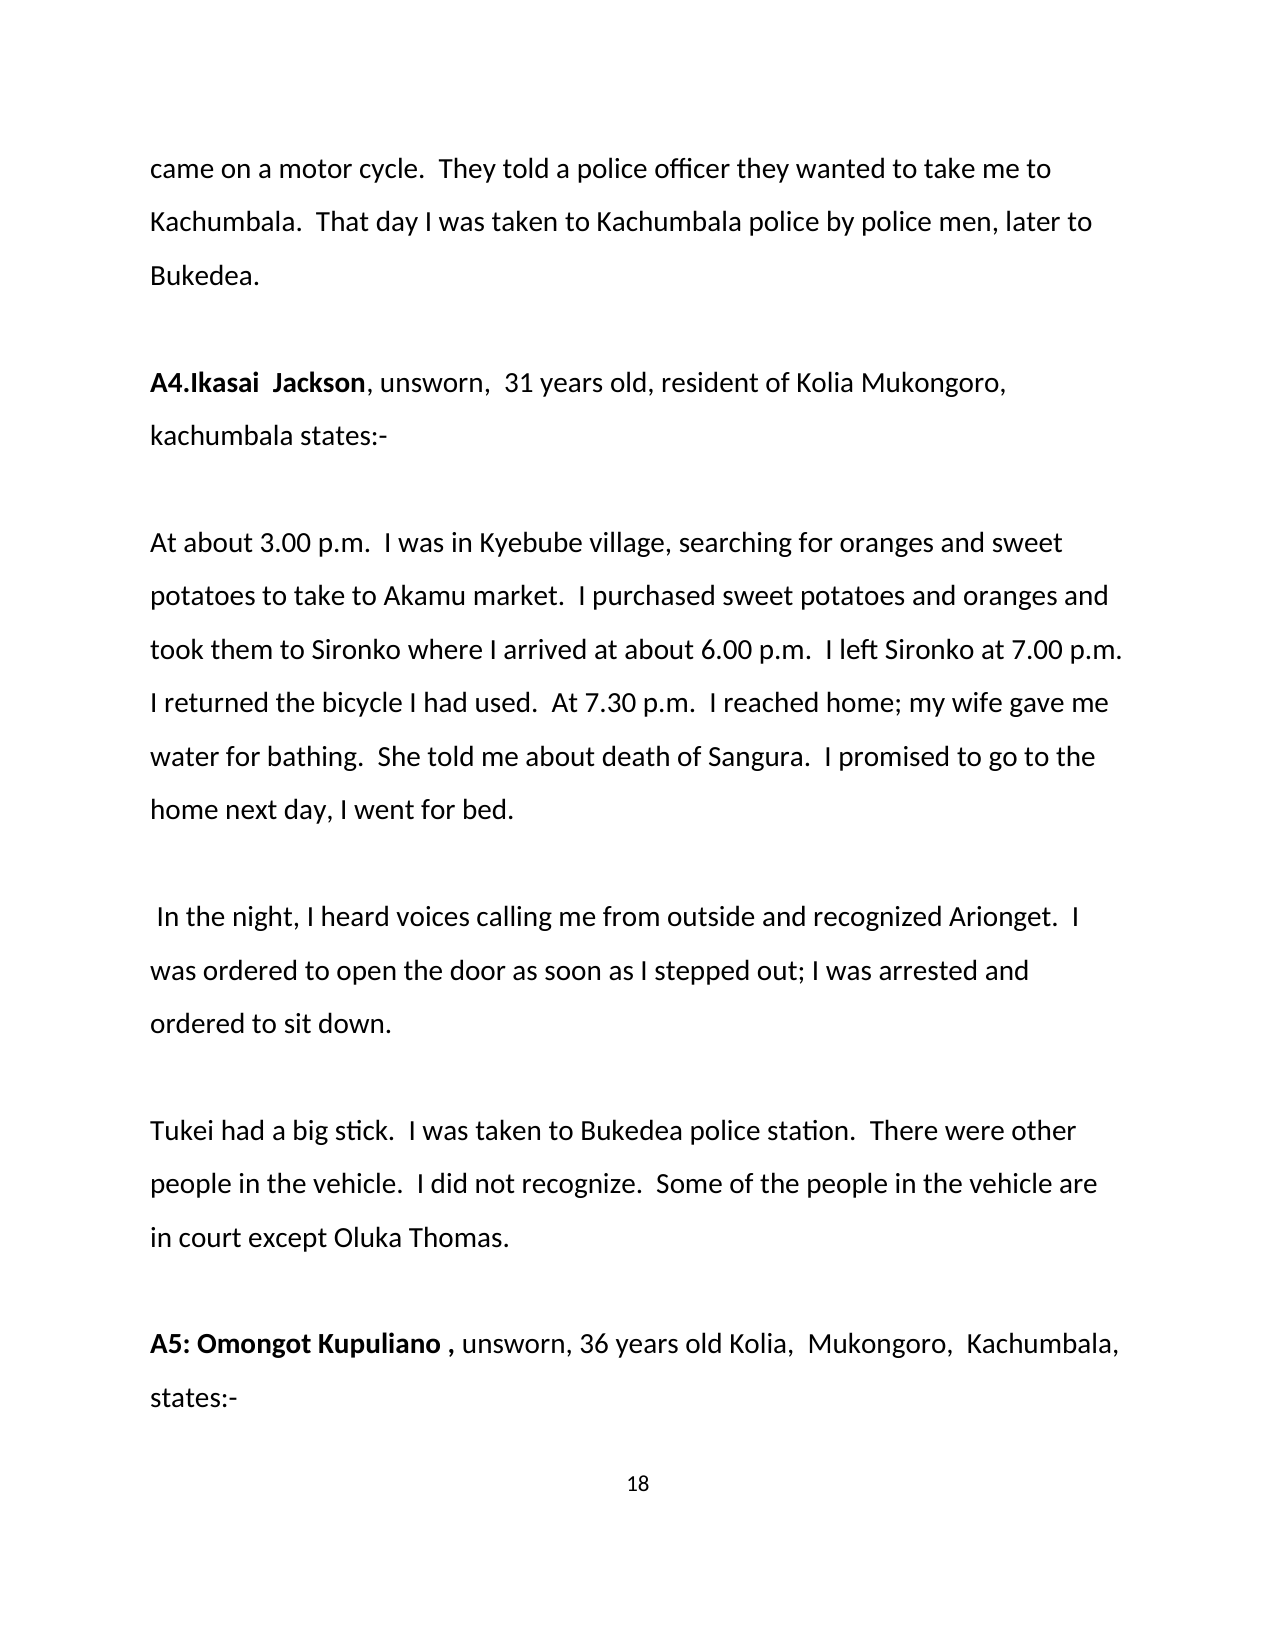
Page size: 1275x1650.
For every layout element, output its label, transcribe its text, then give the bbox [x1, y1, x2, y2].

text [150, 150, 1125, 292]
text A4.Ikasai Jackson, unsworn, 31 years old, resident of Kolia Mukongoro, kachumbala states:- [150, 364, 1125, 453]
text A5: Omongot Kupuliano , unsworn, 36 years old Kolia, Mukongoro, Kachumbala, states:- [150, 1326, 1125, 1415]
text In the night, I heard voices calling me from outside and recognized Arionget. I was ordered to open the door as soon as I stepped out; I was arrested and ordered to sit down. [150, 898, 1125, 1041]
text At about 3.00 p.m. I was in Kyebube village, searching for oranges and sweet potatoes to take to Akamu market. I purchased sweet potatoes and oranges and took them to Sironko where I arrived at about 6.00 p.m. I left Sironko at 7.00 p.m. I returned the bicycle I had used. At 7.30 p.m. I reached home; my wife gave me water for bathing. She told me about death of Sangura. I promised to go to the home next day, I went for bed. [150, 524, 1125, 827]
text Tukei had a big stick. I was taken to Bukedea police station. There were other people in the vehicle. I did not recognize. Some of the people in the vehicle are in court except Oluka Thomas. [150, 1112, 1125, 1254]
